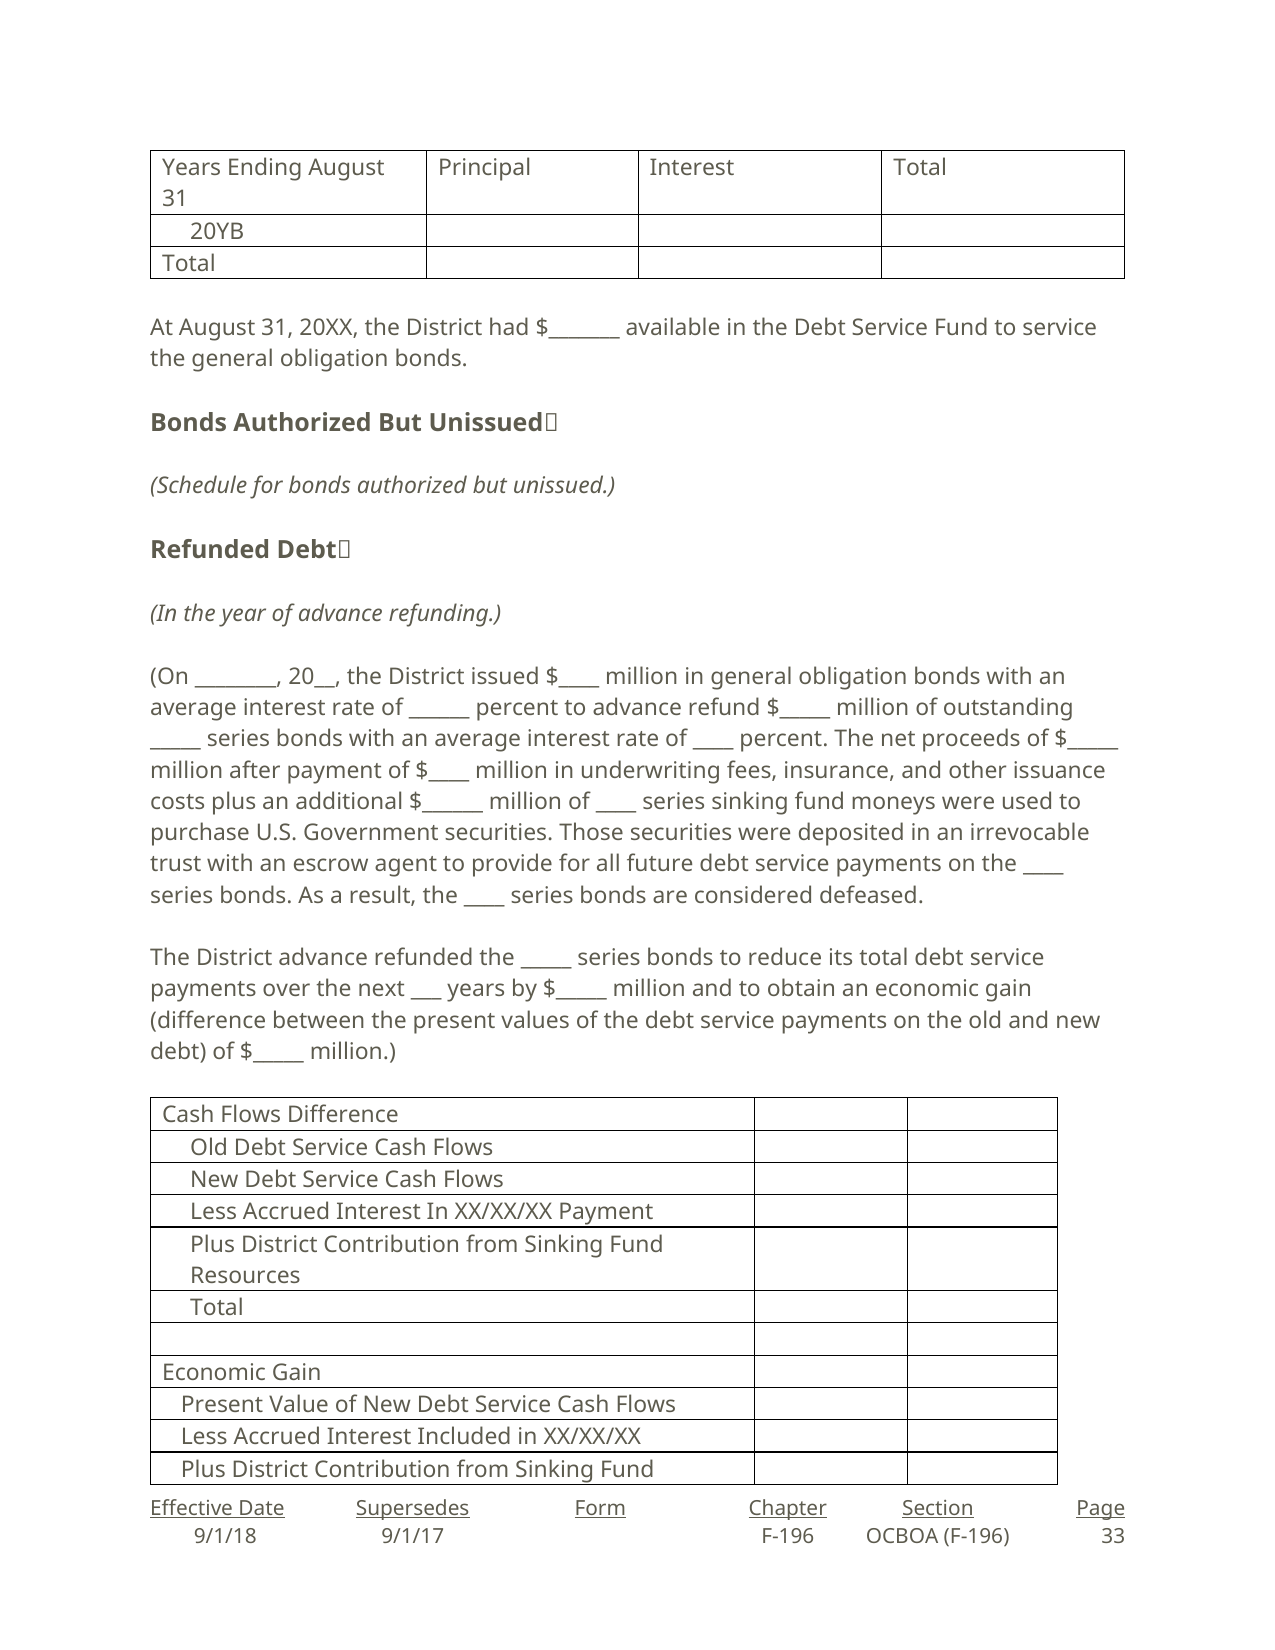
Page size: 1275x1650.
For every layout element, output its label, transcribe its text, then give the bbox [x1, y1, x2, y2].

table_cell Present Value of New Debt Service Cash Flows [151, 1388, 754, 1419]
table_cell [882, 215, 1124, 246]
table_cell Economic Gain [151, 1356, 754, 1387]
text (On ________, 20__, the District issued $____ million in general obligation bonds with an average interest rate of ______ percent to advance refund $_____ million of outstanding _____ series bonds with an average interest rate of ____ percent. The net proceeds of $_____ million after payment of $____ million in underwriting fees, insurance, and other issuance costs plus an additional $______ million of ____ series sinking fund moneys were used to purchase U.S. Government securities. Those securities were deposited in an irrevocable trust with an escrow agent to provide for all future debt service payments on the ____ series bonds. As a result, the ____ series bonds are considered defeased. [150, 660, 1125, 910]
table_cell [151, 1323, 754, 1354]
table_cell Plus District Contribution from Sinking Fund Resources [151, 1228, 754, 1290]
table_header [755, 1098, 907, 1129]
table_cell [755, 1291, 907, 1322]
table_cell [755, 1163, 907, 1194]
table_cell [755, 1388, 907, 1419]
table_cell [639, 215, 881, 246]
table_cell Less Accrued Interest In XX/XX/XX Payment [151, 1195, 754, 1226]
table_cell [755, 1195, 907, 1226]
table_header Cash Flows Difference [151, 1098, 754, 1129]
table_header Total [882, 151, 1124, 213]
table_cell [908, 1323, 1057, 1354]
table_cell [755, 1420, 907, 1451]
table_cell 20YB [151, 215, 426, 246]
table_cell [639, 247, 881, 278]
subtitle Refunded Debt [150, 532, 1125, 566]
table_cell Total [151, 247, 426, 278]
table_cell [908, 1163, 1057, 1194]
table_cell Old Debt Service Cash Flows [151, 1131, 754, 1162]
table_cell [908, 1388, 1057, 1419]
table_header Interest [639, 151, 881, 213]
table_cell [908, 1131, 1057, 1162]
table_cell [427, 247, 638, 278]
subtitle Bonds Authorized But Unissued [150, 404, 1125, 438]
table_cell [755, 1356, 907, 1387]
table_header Principal [427, 151, 638, 213]
table_cell [755, 1453, 907, 1484]
table_cell [908, 1356, 1057, 1387]
table_cell Less Accrued Interest Included in XX/XX/XX [151, 1420, 754, 1451]
table_cell [755, 1131, 907, 1162]
table_cell New Debt Service Cash Flows [151, 1163, 754, 1194]
table_cell [755, 1323, 907, 1354]
text (In the year of advance refunding.) [150, 597, 1125, 628]
table_cell [908, 1453, 1057, 1484]
table_cell [427, 215, 638, 246]
table_cell [908, 1195, 1057, 1226]
table_cell [908, 1228, 1057, 1290]
table_cell [908, 1291, 1057, 1322]
text (Schedule for bonds authorized but unissued.) [150, 469, 1125, 501]
table_cell [882, 247, 1124, 278]
table_cell [908, 1420, 1057, 1451]
table_cell Total [151, 1291, 754, 1322]
text The District advance refunded the _____ series bonds to reduce its total debt service payments over the next ___ years by $_____ million and to obtain an economic gain (difference between the present values of the debt service payments on the old and new debt) of $_____ million.) [150, 941, 1125, 1066]
text At August 31, 20XX, the District had $_______ available in the Debt Service Fund to service the general obligation bonds. [150, 310, 1125, 373]
table_header Years Ending August 31 [151, 151, 426, 213]
table_cell [755, 1228, 907, 1290]
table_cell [151, 1453, 754, 1484]
table_header [908, 1098, 1057, 1129]
